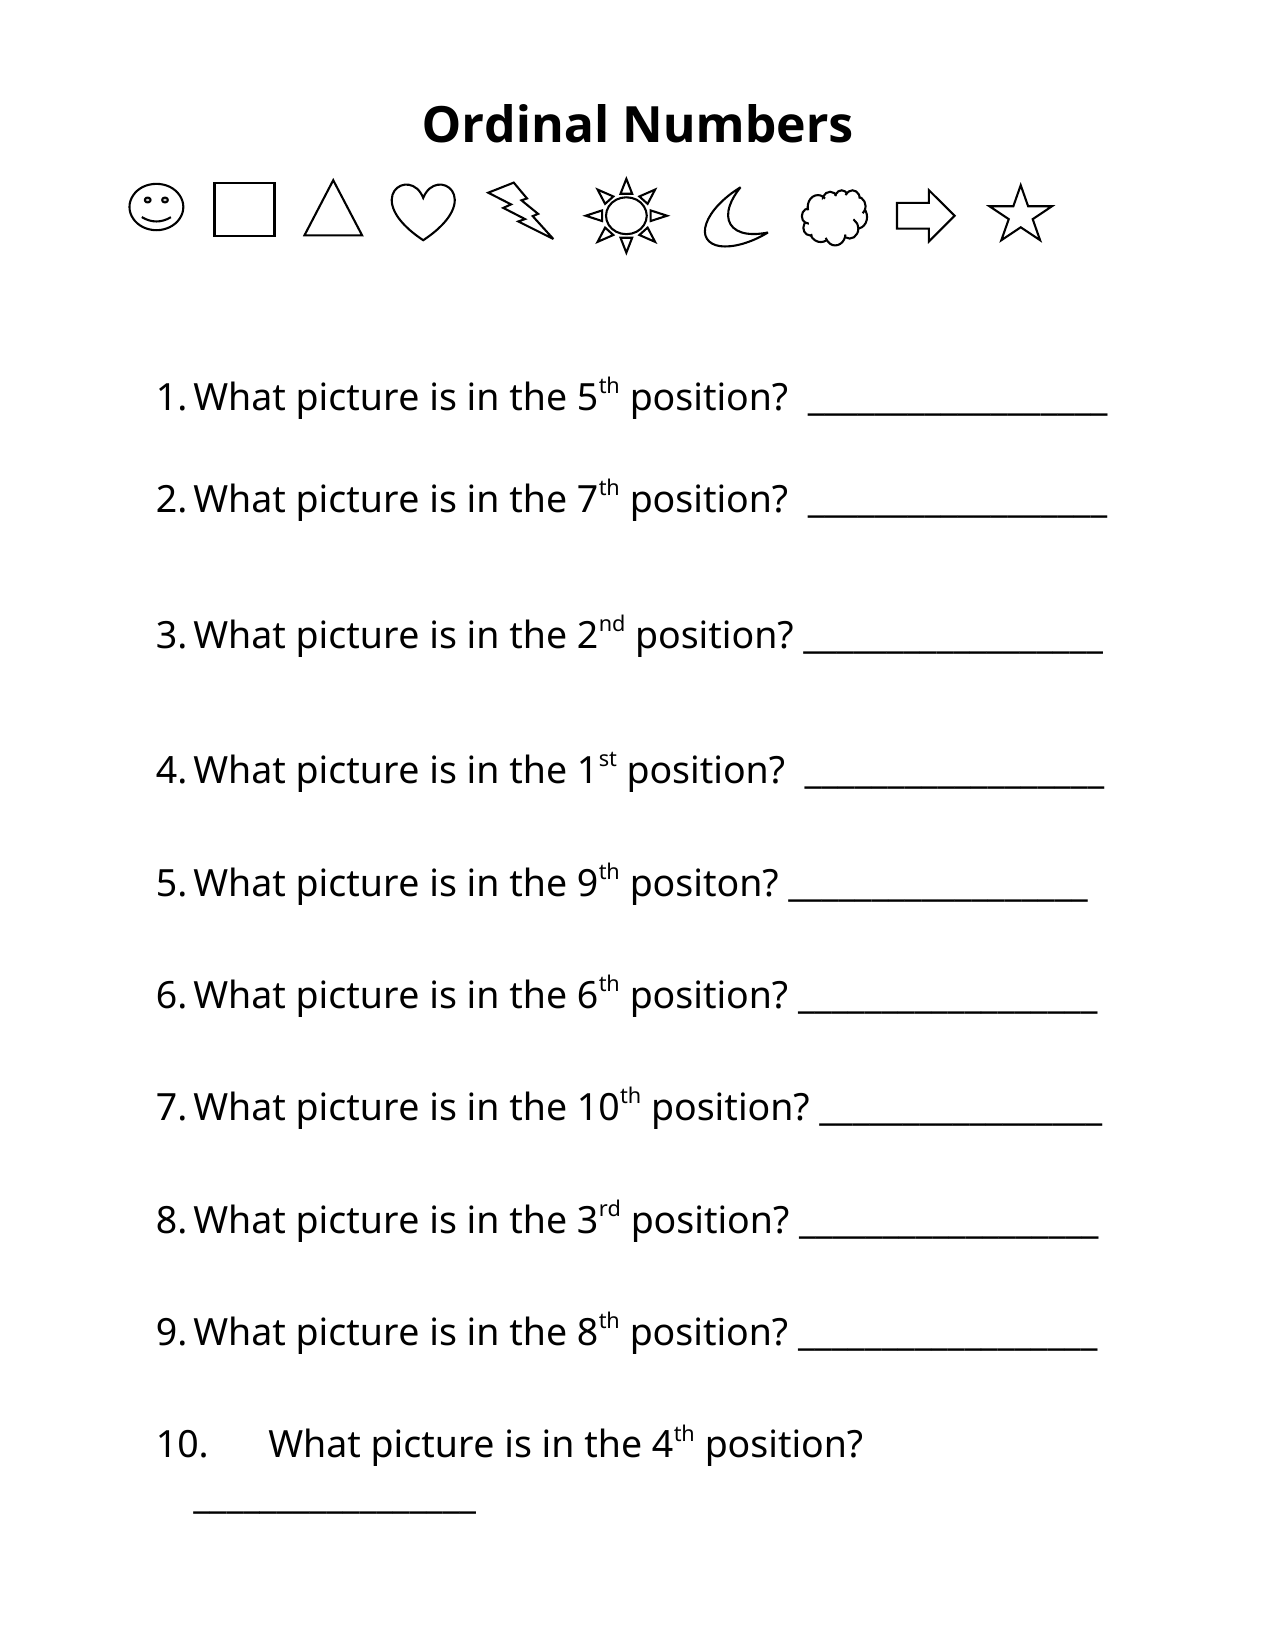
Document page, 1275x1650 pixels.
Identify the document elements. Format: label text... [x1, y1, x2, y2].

text Ordinal Numbers [118, 89, 1157, 157]
list What picture is in the 4th position? _________________ [156, 1418, 1157, 1520]
list What picture is in the 9th positon? __________________ [156, 856, 1157, 907]
list What picture is in the 10th position? _________________ [156, 1081, 1157, 1132]
list What picture is in the 7th position? __________________ [156, 473, 1157, 524]
list What picture is in the 5th position? __________________ [156, 371, 1157, 422]
list What picture is in the 3rd position? __________________ [156, 1193, 1157, 1244]
list What picture is in the 2nd position? __________________ [156, 608, 1157, 659]
list What picture is in the 6th position? __________________ [156, 968, 1157, 1019]
list What picture is in the 8th position? __________________ [156, 1305, 1157, 1356]
list What picture is in the 1st position? __________________ [156, 743, 1157, 794]
